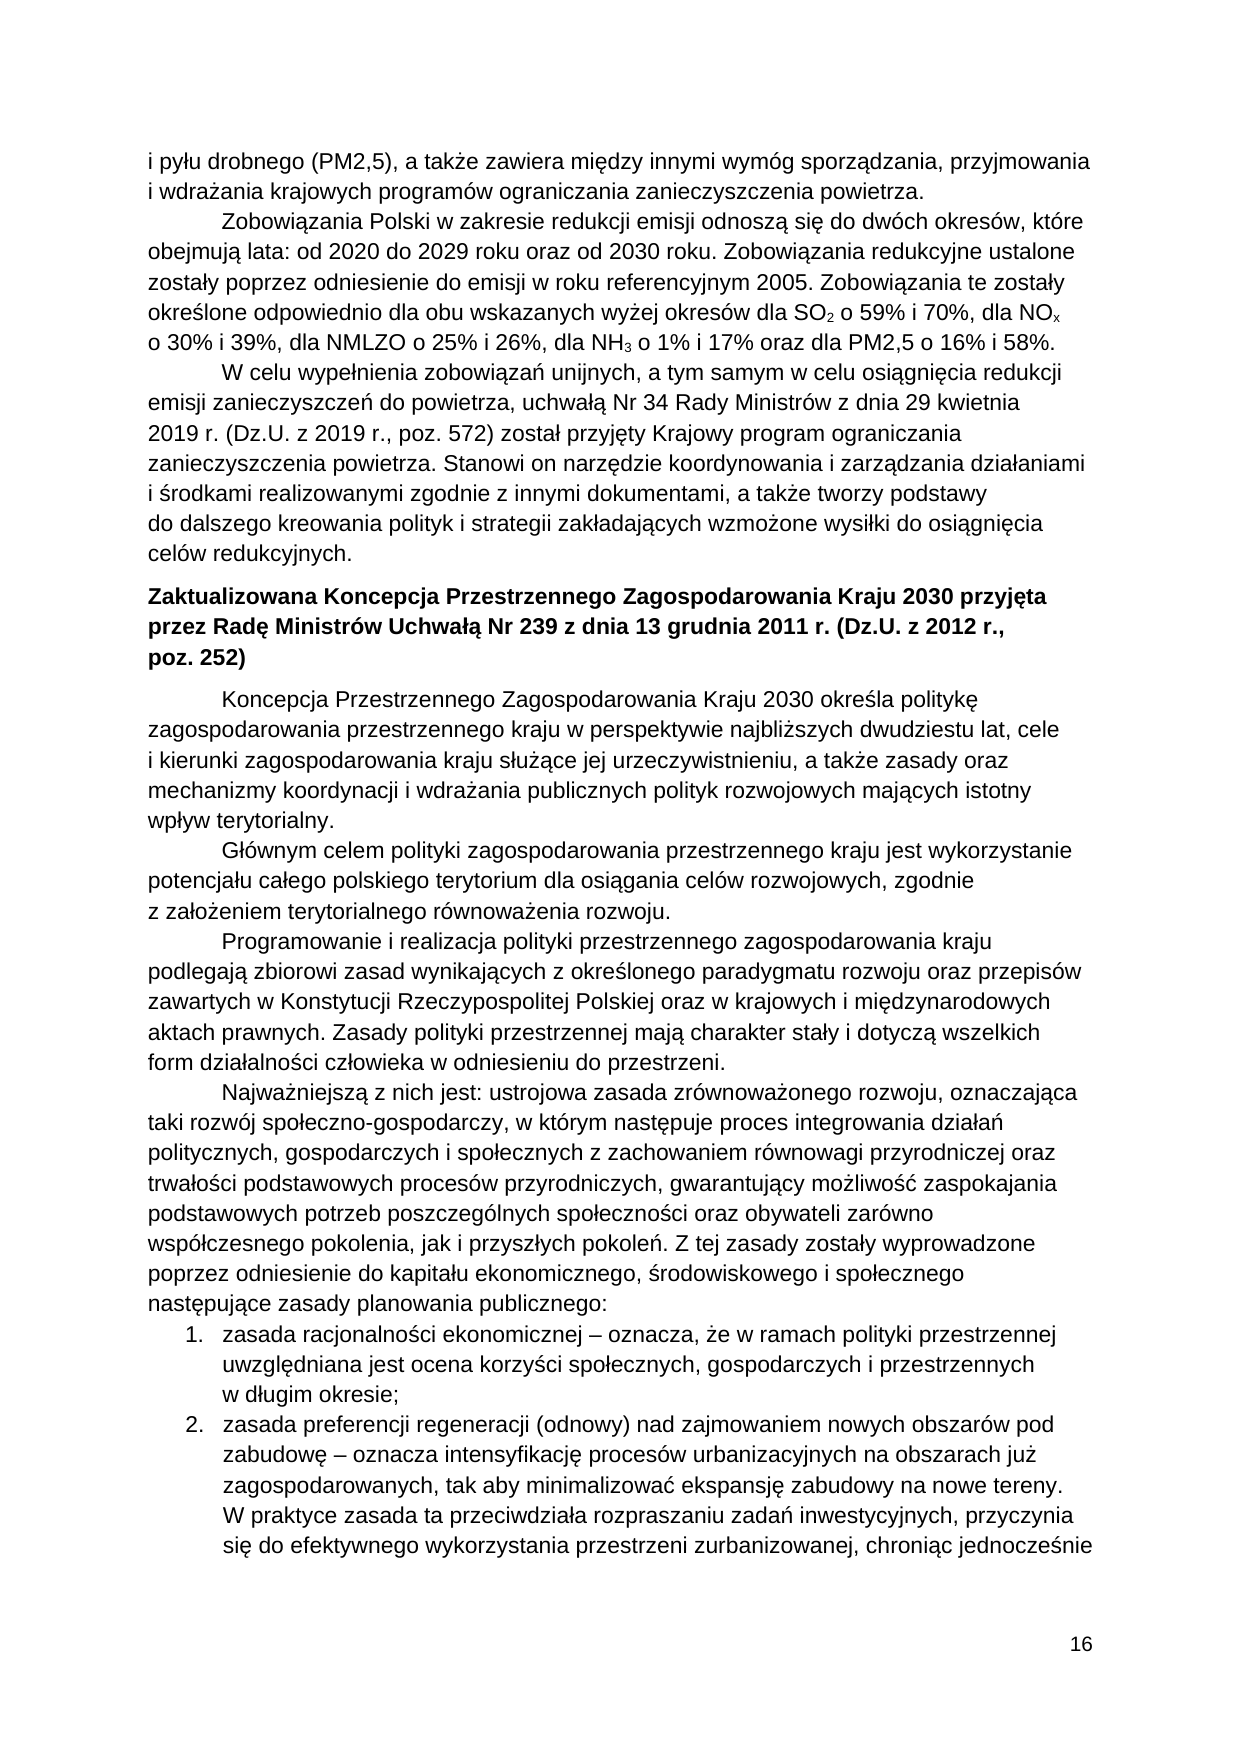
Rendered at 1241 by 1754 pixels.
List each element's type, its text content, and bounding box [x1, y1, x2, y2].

text Głównym celem polityki zagospodarowania przestrzennego kraju jest wykorzystanie potencjału całego polskiego terytorium dla osiągania celów rozwojowych, zgodnie z założeniem terytorialnego równoważenia rozwoju. [148, 837, 1093, 924]
text Najważniejszą z nich jest: ustrojowa zasada zrównoważonego rozwoju, oznaczająca taki rozwój społeczno-gospodarczy, w którym następuje proces integrowania działań politycznych, gospodarczych i społecznych z zachowaniem równowagi przyrodniczej oraz trwałości podstawowych procesów przyrodniczych, gwarantujący możliwość zaspokajania podstawowych potrzeb poszczególnych społeczności oraz obywateli zarówno współczesnego pokolenia, jak i przyszłych pokoleń. Z tej zasady zostały wyprowadzone poprzez odniesienie do kapitału ekonomicznego, środowiskowego i społecznego następujące zasady planowania publicznego: [148, 1079, 1093, 1317]
text Programowanie i realizacja polityki przestrzennego zagospodarowania kraju podlegają zbiorowi zasad wynikających z określonego paradygmatu rozwoju oraz przepisów zawartych w Konstytucji Rzeczypospolitej Polskiej oraz w krajowych i międzynarodowych aktach prawnych. Zasady polityki przestrzennej mają charakter stały i dotyczą wszelkich form działalności człowieka w odniesieniu do przestrzeni. [148, 928, 1093, 1075]
text Zobowiązania Polski w zakresie redukcji emisji odnoszą się do dwóch okresów, które obejmują lata: od 2020 do 2029 roku oraz od 2030 roku. Zobowiązania redukcyjne ustalone zostały poprzez odniesienie do emisji w roku referencyjnym 2005. Zobowiązania te zostały określone odpowiednio dla obu wskazanych wyżej okresów dla SO2 o 59% i 70%, dla NOx o 30% i 39%, dla NMLZO o 25% i 26%, dla NH3 o 1% i 17% oraz dla PM2,5 o 16% i 58%. [148, 208, 1093, 355]
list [185, 1411, 1093, 1558]
text W celu wypełnienia zobowiązań unijnych, a tym samym w celu osiągnięcia redukcji emisji zanieczyszczeń do powietrza, uchwałą Nr 34 Rady Ministrów z dnia 29 kwietnia 2019 r. (Dz.U. z 2019 r., poz. 572) został przyjęty Krajowy program ograniczania zanieczyszczenia powietrza. Stanowi on narzędzie koordynowania i zarządzania działaniami i środkami realizowanymi zgodnie z innymi dokumentami, a także tworzy podstawy do dalszego kreowania polityk i strategii zakładających wzmożone wysiłki do osiągnięcia celów redukcyjnych. [148, 359, 1093, 567]
text Koncepcja Przestrzennego Zagospodarowania Kraju 2030 określa politykę zagospodarowania przestrzennego kraju w perspektywie najbliższych dwudziestu lat, cele i kierunki zagospodarowania kraju służące jej urzeczywistnieniu, a także zasady oraz mechanizmy koordynacji i wdrażania publicznych polityk rozwojowych mających istotny wpływ terytorialny. [148, 686, 1093, 833]
list zasada racjonalności ekonomicznej – oznacza, że w ramach polityki przestrzennej uwzględniana jest ocena korzyści społecznych, gospodarczych i przestrzennych w długim okresie; [185, 1321, 1093, 1407]
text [148, 148, 1093, 204]
text Zaktualizowana Koncepcja Przestrzennego Zagospodarowania Kraju 2030 przyjęta przez Radę Ministrów Uchwałą Nr 239 z dnia 13 grudnia 2011 r. (Dz.U. z 2012 r., poz. 252) [148, 583, 1093, 670]
